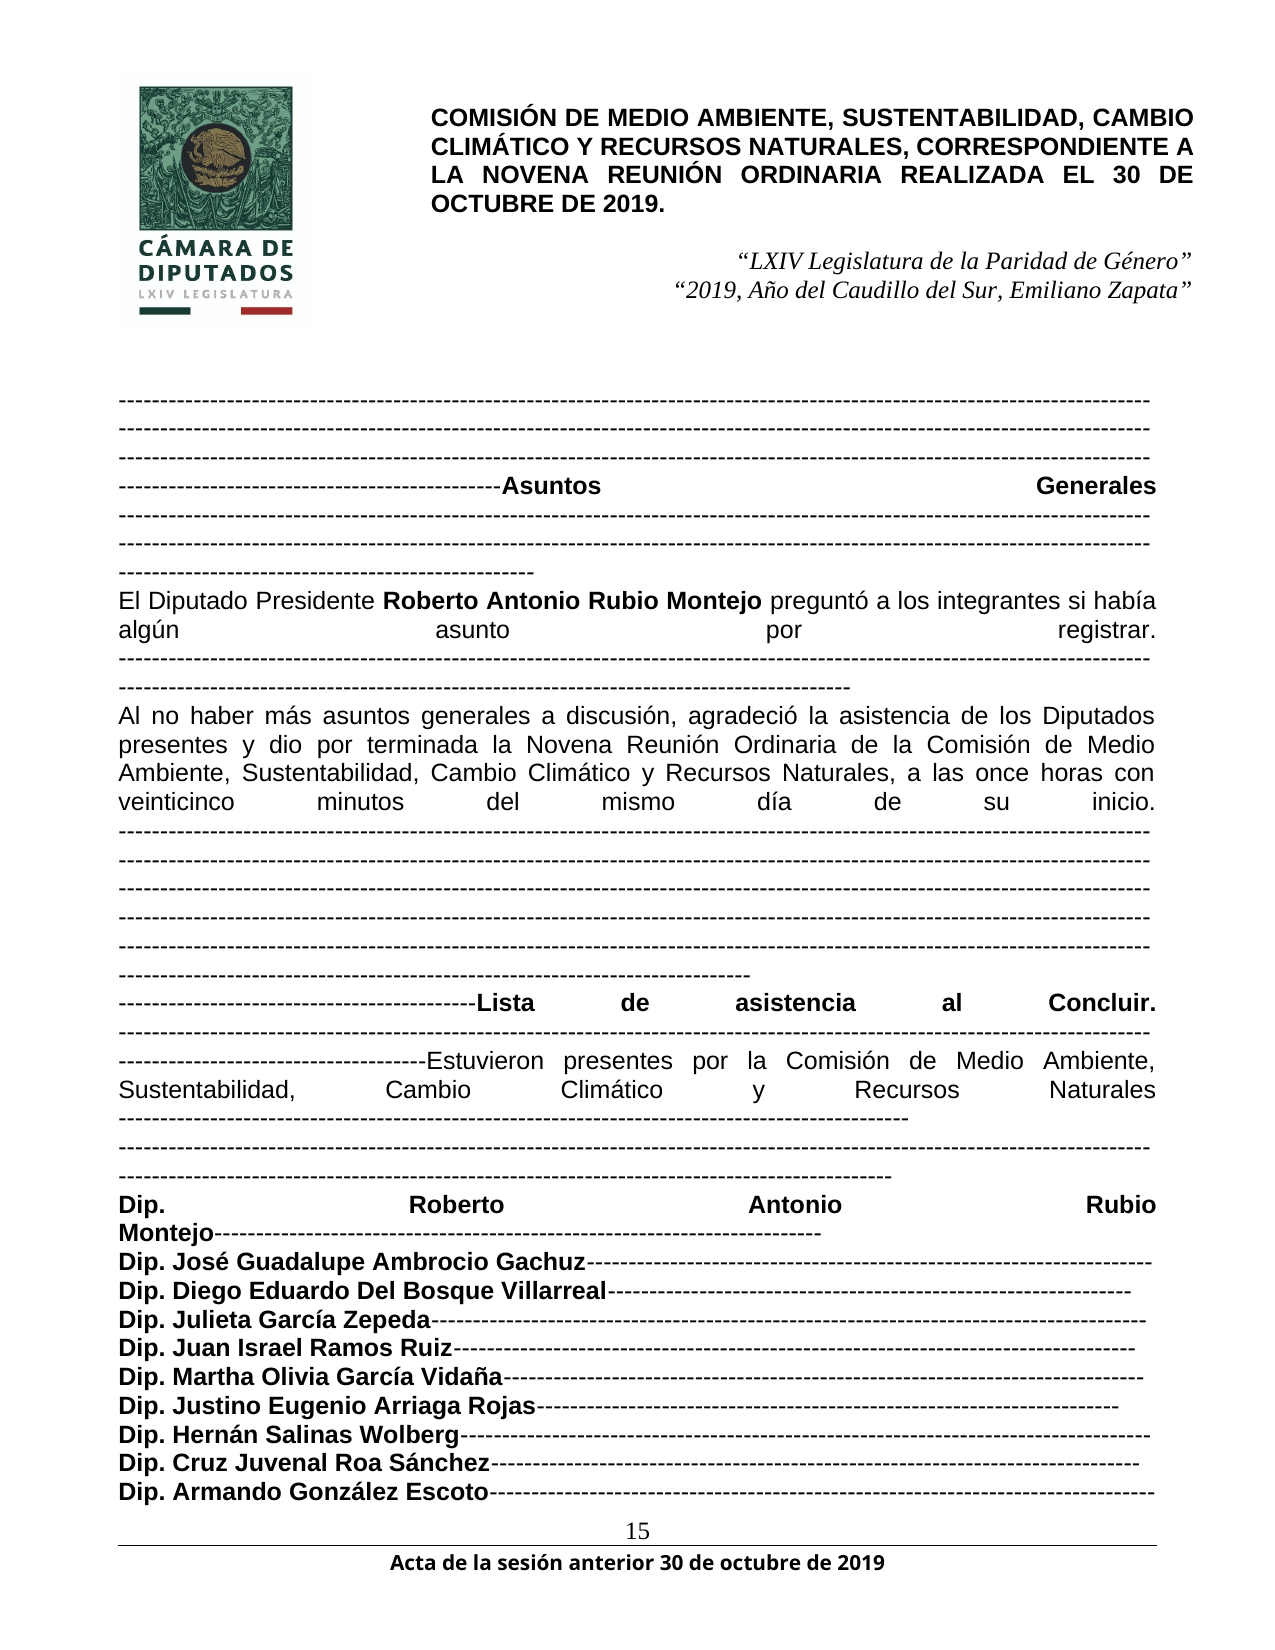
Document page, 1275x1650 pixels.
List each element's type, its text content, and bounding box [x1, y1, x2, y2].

text Dip. Cruz Juvenal Roa Sánchez------------------------------------------------------------------------------ [118, 1448, 1157, 1477]
text Dip. Julieta García Zepeda-------------------------------------------------------------------------------------- [118, 1305, 1157, 1333]
text El Diputado Presidente Roberto Antonio Rubio Montejo preguntó a los integrantes si había algún asunto por registrar. -------------------------------------------------------------------------------------------------------------------------------------------------------------------------------------------------------------------- [118, 586, 1157, 701]
text Dip. Hernán Salinas Wolberg----------------------------------------------------------------------------------- [118, 1420, 1157, 1448]
text Dip. Justino Eugenio Arriaga Rojas---------------------------------------------------------------------- [118, 1391, 1157, 1420]
text Dip. Diego Eduardo Del Bosque Villarreal--------------------------------------------------------------- [118, 1276, 1157, 1305]
text -------------------------------------------Lista de asistencia al Concluir. -----------------------------------------------------------------------------------------------------------------------------------------------------------------Estuvieron presentes por la Comisión de Medio Ambiente, Sustentabilidad, Cambio Climático y Recursos Naturales ----------------------------------------------------------------------------------------------- ------------------------------------------------------------------------------------------------------------------------------------------------------------------------------------------------------------------------- [118, 988, 1157, 1190]
text Dip. José Guadalupe Ambrocio Gachuz-------------------------------------------------------------------- [118, 1247, 1157, 1276]
picture [118, 75, 312, 325]
text ----------------------------------------------Asuntos Generales ---------------------------------------------------------------------------------------------------------------------------------------------------------------------------------------------------------------------------------------------------------------------------------------------------------- [118, 471, 1157, 586]
text Dip. Martha Olivia García Vidaña----------------------------------------------------------------------------- [118, 1362, 1157, 1391]
text Dip. Roberto Antonio Rubio Montejo------------------------------------------------------------------------- [118, 1190, 1157, 1247]
text ------------------------------------------------------------------------------------------------------------------------------------------------------------------------------------------------------------------------------------------------------------------------------------------------------------------------------------------------------------------------------------ [118, 385, 1157, 471]
text Al no haber más asuntos generales a discusión, agradeció la asistencia de los Diputados presentes y dio por terminada la Novena Reunión Ordinaria de la Comisión de Medio Ambiente, Sustentabilidad, Cambio Climático y Recursos Naturales, a las once horas con veinticinco minutos del mismo día de su inicio. ------------------------------------------------------------------------------------------------------------------------------------------------------------------------------------------------------------------------------------------------------------------------------------------------------------------------------------------------------------------------------------------------------------------------------------------------------------------------------------------------------------------------------------------------------------------------------------------------------------------------------------------------------------------------------------------------------------------------ [118, 701, 1157, 988]
text Dip. Armando González Escoto-------------------------------------------------------------------------------- [118, 1477, 1157, 1506]
text Dip. Juan Israel Ramos Ruiz---------------------------------------------------------------------------------- [118, 1333, 1157, 1362]
